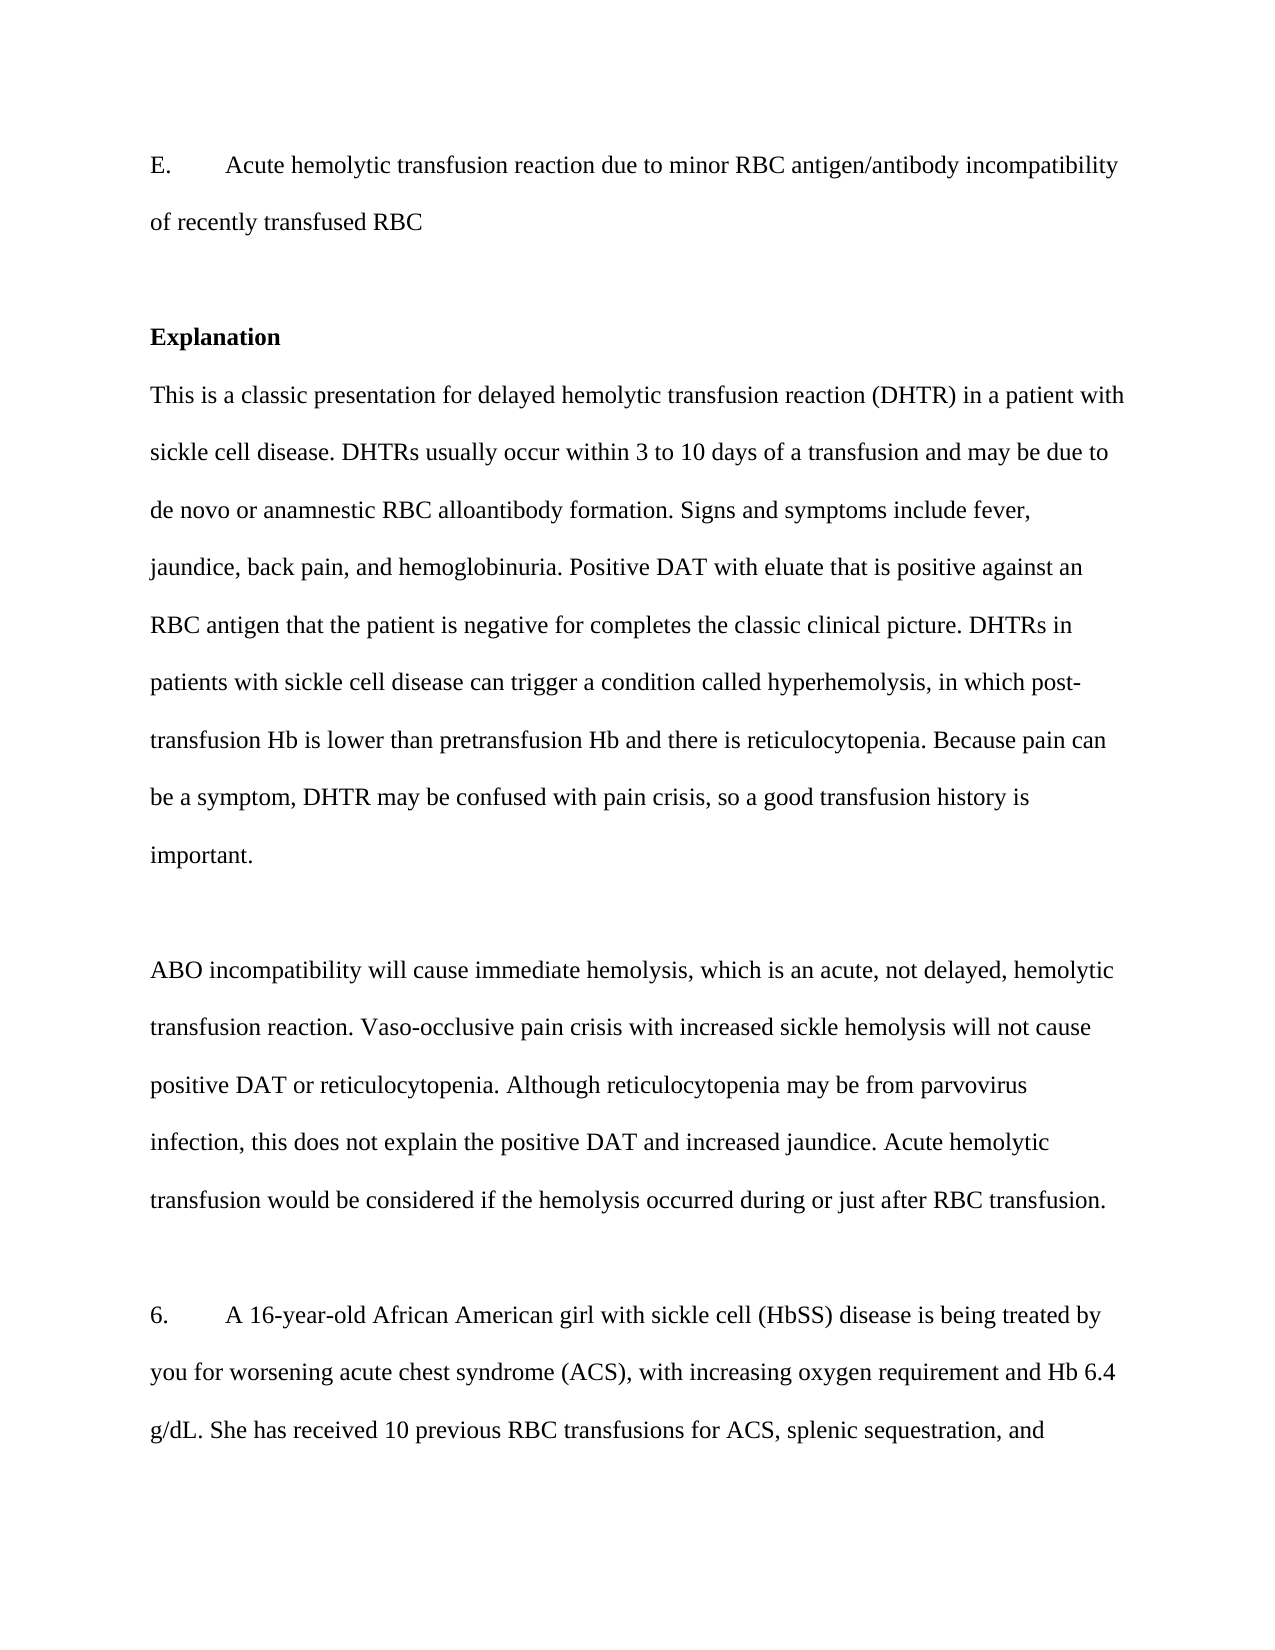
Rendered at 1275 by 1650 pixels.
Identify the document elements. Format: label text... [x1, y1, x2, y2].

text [150, 1300, 1125, 1444]
text Explanation [150, 322, 1125, 351]
text ABO incompatibility will cause immediate hemolysis, which is an acute, not delayed, hemolytic transfusion reaction. Vaso-occlusive pain crisis with increased sickle hemolysis will not cause positive DAT or reticulocytopenia. Although reticulocytopenia may be from parvovirus infection, this does not explain the positive DAT and increased jaundice. Acute hemolytic transfusion would be considered if the hemolysis occurred during or just after RBC transfusion. [150, 955, 1125, 1214]
text This is a classic presentation for delayed hemolytic transfusion reaction (DHTR) in a patient with sickle cell disease. DHTRs usually occur within 3 to 10 days of a transfusion and may be due to de novo or anamnestic RBC alloantibody formation. Signs and symptoms include fever, jaundice, back pain, and hemoglobinuria. Positive DAT with eluate that is positive against an RBC antigen that the patient is negative for completes the classic clinical picture. DHTRs in patients with sickle cell disease can trigger a condition called hyperhemolysis, in which post-transfusion Hb is lower than pretransfusion Hb and there is reticulocytopenia. Because pain can be a symptom, DHTR may be confused with pain crisis, so a good transfusion history is important. [150, 380, 1125, 869]
text E. Acute hemolytic transfusion reaction due to minor RBC antigen/antibody incompatibility of recently transfused RBC [150, 150, 1125, 236]
